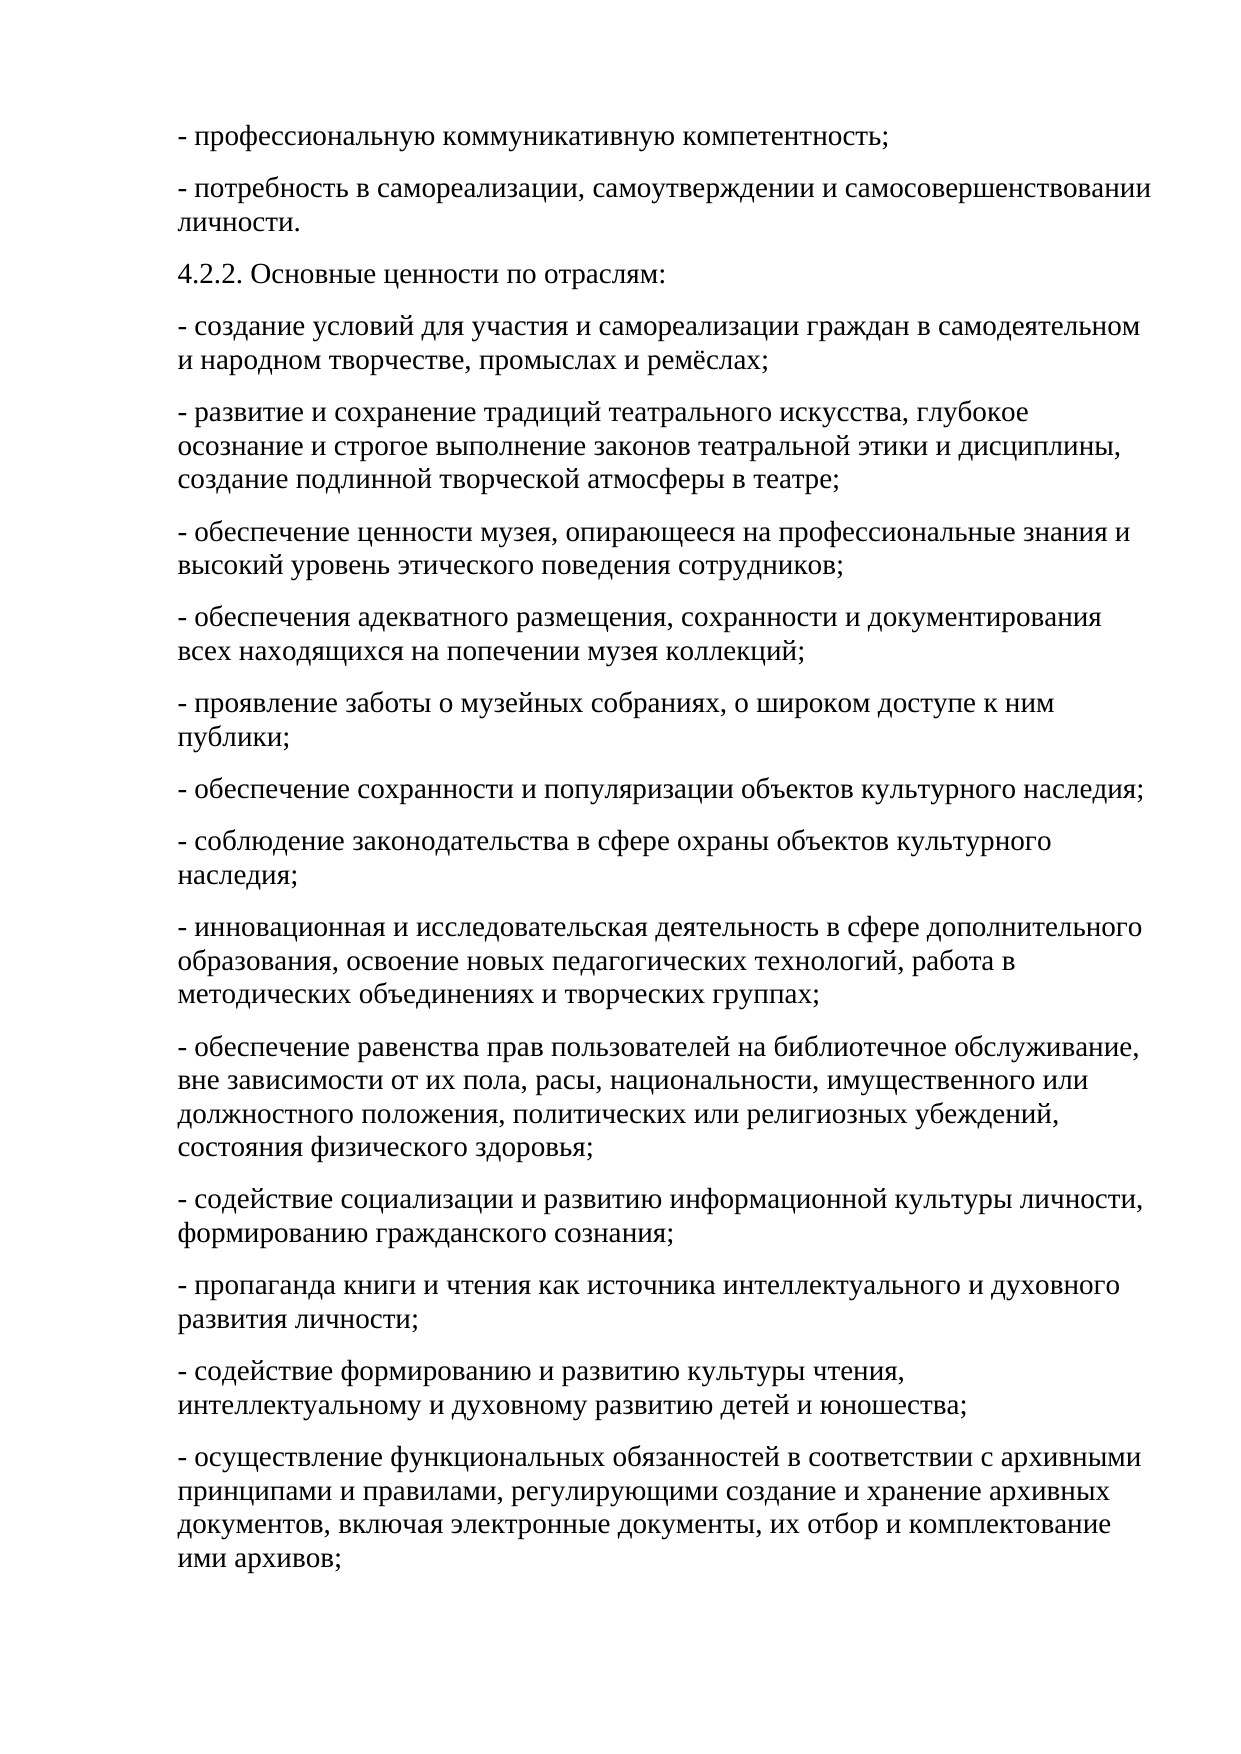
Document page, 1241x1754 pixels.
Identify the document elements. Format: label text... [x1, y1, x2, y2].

text - проявление заботы о музейных собраниях, о широком доступе к ним публики; [177, 685, 1152, 752]
text - соблюдение законодательства в сфере охраны объектов культурного наследия; [177, 823, 1152, 891]
text - обеспечения адекватного размещения, сохранности и документирования всех находящихся на попечении музея коллекций; [177, 599, 1152, 667]
text 4.2.2. Основные ценности по отраслям: [177, 256, 1152, 290]
text - обеспечение сохранности и популяризации объектов культурного наследия; [177, 771, 1152, 805]
text - обеспечение равенства прав пользователей на библиотечное обслуживание, вне зависимости от их пола, расы, национальности, имущественного или должностного положения, политических или религиозных убеждений, состояния физического здоровья; [177, 1029, 1152, 1163]
text - профессиональную коммуникативную компетентность; [177, 118, 1152, 152]
text - содействие формированию и развитию культуры чтения, интеллектуальному и духовному развитию детей и юношества; [177, 1353, 1152, 1420]
text - создание условий для участия и самореализации граждан в самодеятельном и народном творчестве, промыслах и ремёслах; [177, 308, 1152, 376]
text - содействие социализации и развитию информационной культуры личности, формированию гражданского сознания; [177, 1182, 1152, 1249]
text - обеспечение ценности музея, опирающееся на профессиональные знания и высокий уровень этического поведения сотрудников; [177, 514, 1152, 581]
text - пропаганда книги и чтения как источника интеллектуального и духовного развития личности; [177, 1267, 1152, 1334]
text - осуществление функциональных обязанностей в соответствии с архивными принципами и правилами, регулирующими создание и хранение архивных документов, включая электронные документы, их отбор и комплектование ими архивов; [177, 1439, 1152, 1573]
text - инновационная и исследовательская деятельность в сфере дополнительного образования, освоение новых педагогических технологий, работа в методических объединениях и творческих группах; [177, 909, 1152, 1010]
text - потребность в самореализации, самоутверждении и самосовершенствовании личности. [177, 170, 1152, 237]
text - развитие и сохранение традиций театрального искусства, глубокое осознание и строгое выполнение законов театральной этики и дисциплины, создание подлинной творческой атмосферы в театре; [177, 394, 1152, 495]
